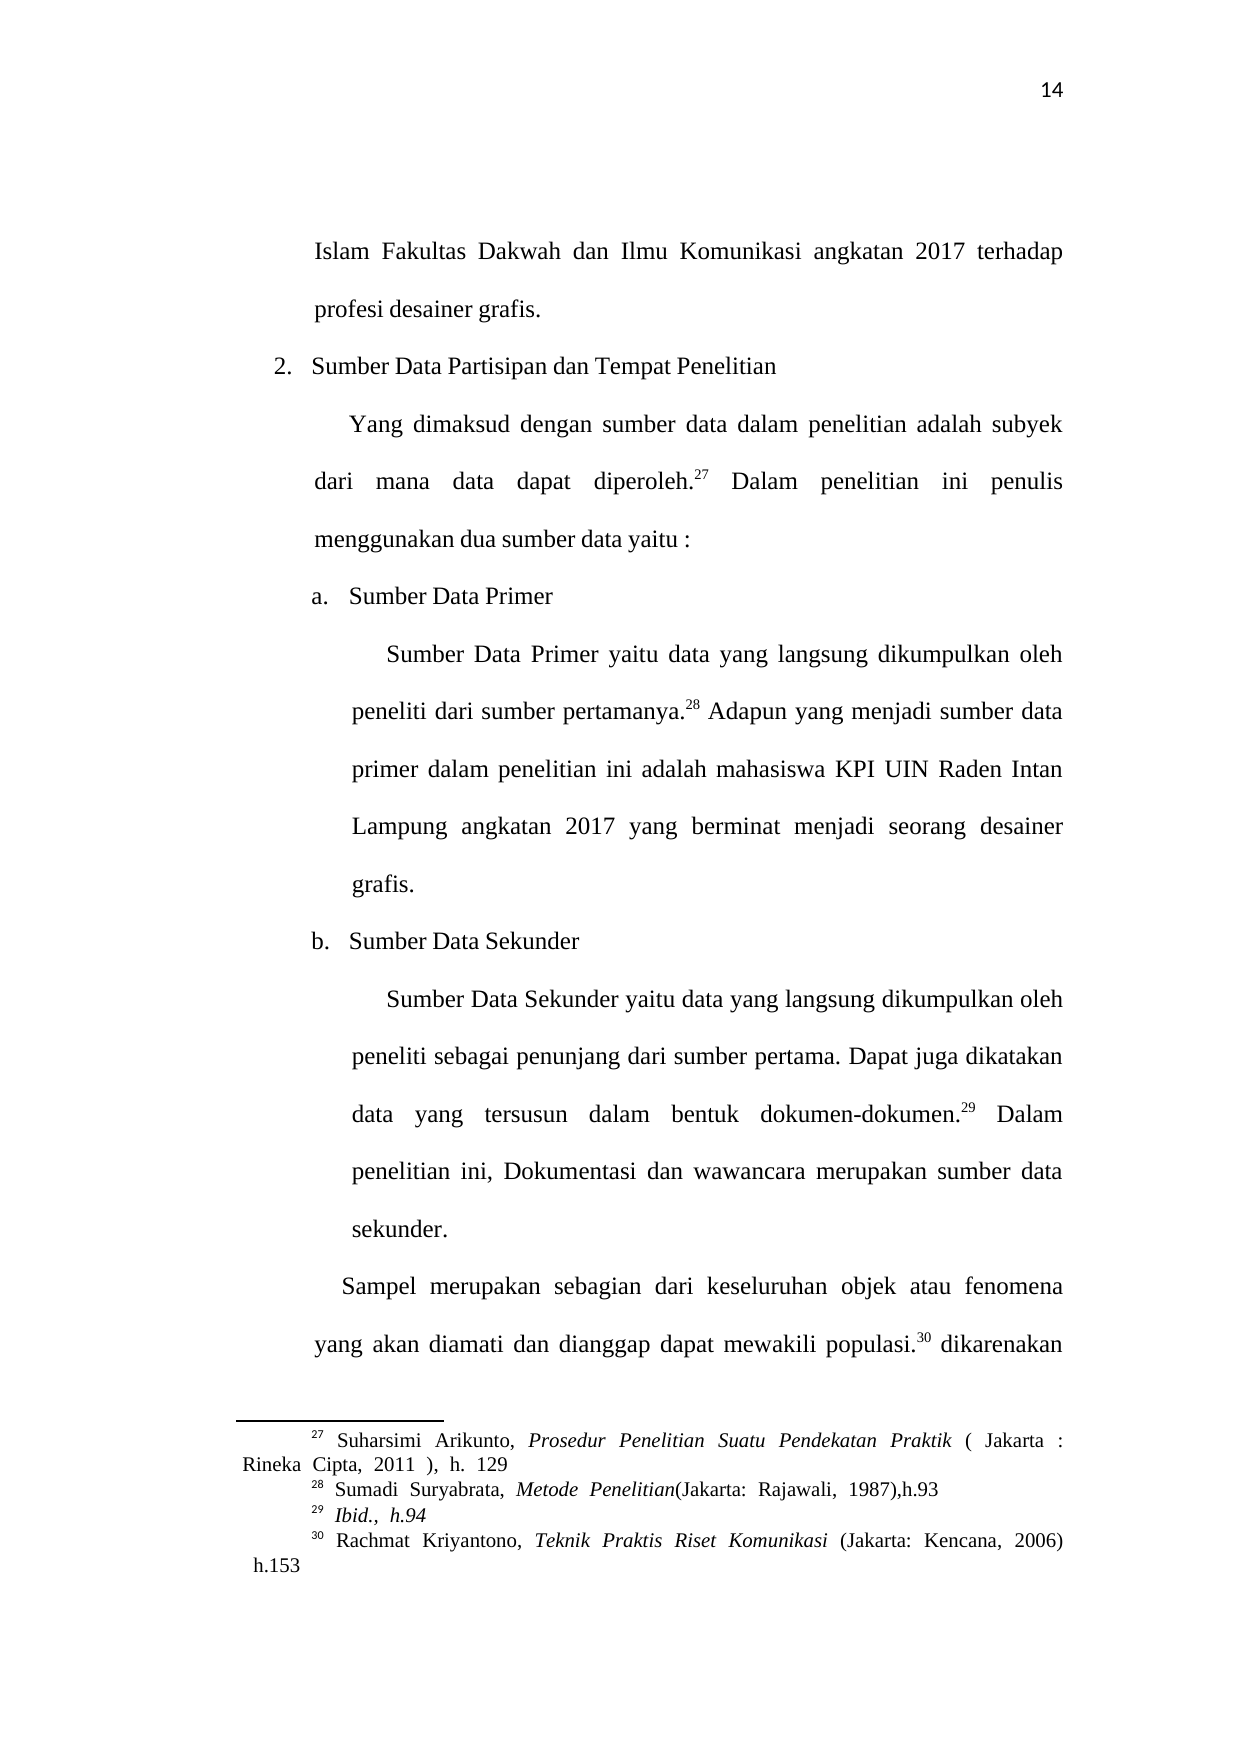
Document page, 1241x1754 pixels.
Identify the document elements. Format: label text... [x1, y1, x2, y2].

list Sumber iData iPrimer [311, 581, 1063, 610]
list Yang idimaksud idengan isumber idata idalam ipenelitian iadalah isubyek idari imana idata idapat idiperoleh. iDalam ipenelitian iini ipenulis imenggunakan idua isumber idata iyaitu i: [311, 409, 1063, 552]
text Sumber iData iPrimer iyaitu idata iyang ilangsung idikumpulkan ioleh ipeneliti idari isumber ipertamanya. iAdapun iyang imenjadi isumber idata iprimer idalam ipenelitian iini iadalah imahasiswa iKPI iUIN iRaden iIntan iLampung iangkatan i2017 iyang iberminat imenjadi iseorang idesainer igrafis. [349, 639, 1063, 897]
list Sumber iData iPartisipan idan iTempat iPenelitian [274, 351, 1063, 380]
list Sumber iData iSekunder iyaitu idata iyang ilangsung idikumpulkan ioleh ipeneliti isebagai ipenunjang idari isumber ipertama. iDapat ijuga idikatakan idata iyang itersusun idalam ibentuk idokumen-dokumen. iDalam ipenelitian iini, iDokumentasi idan iwawancara imerupakan isumber idata isekunder. [349, 984, 1063, 1242]
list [311, 236, 1063, 322]
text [311, 1271, 1063, 1357]
list Sumber iData iSekunder [311, 926, 1063, 955]
